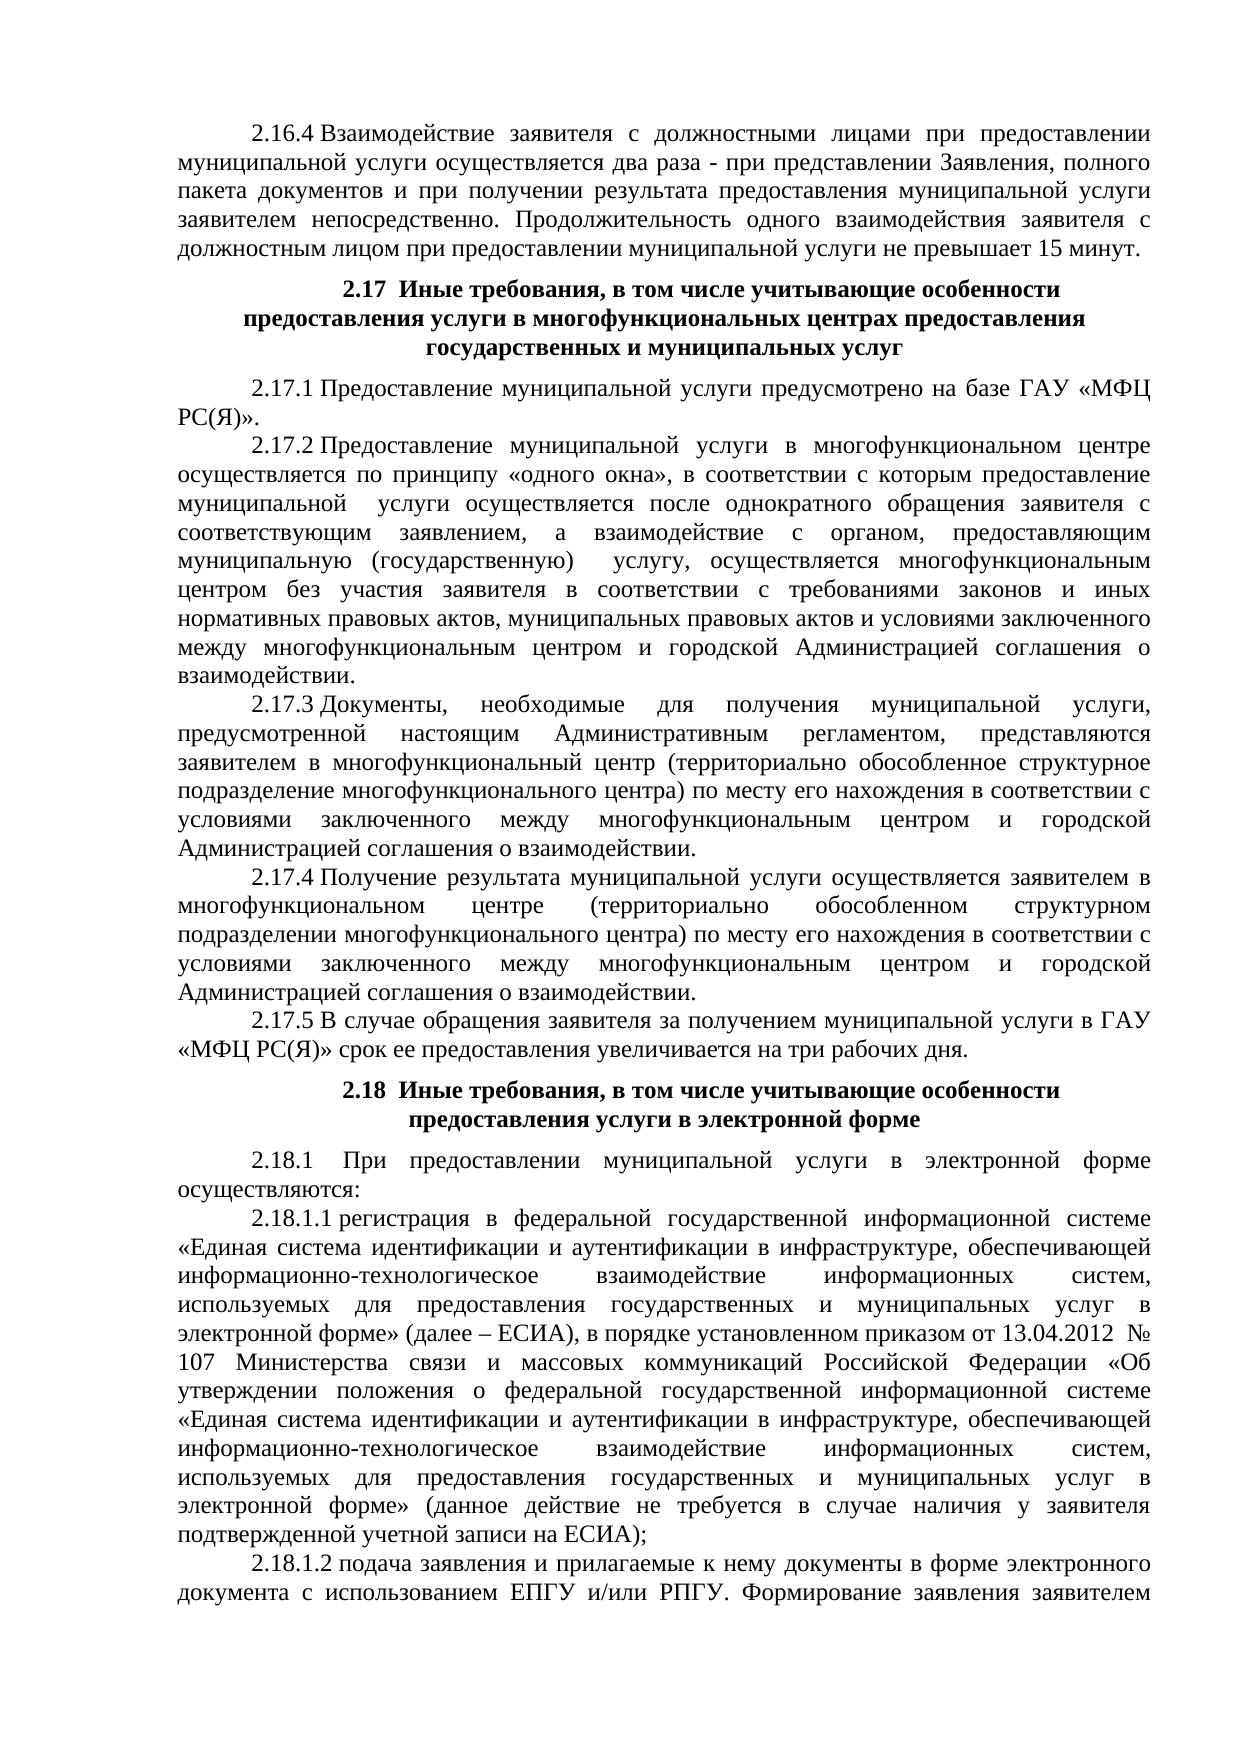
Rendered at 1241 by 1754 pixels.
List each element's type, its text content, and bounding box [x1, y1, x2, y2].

list регистрация в федеральной государственной информационной системе «Единая система идентификации и аутентификации в инфраструктуре, обеспечивающей информационно-технологическое взаимодействие информационных систем, используемых для предоставления государственных и муниципальных услуг в электронной форме» (далее – ЕСИА), в порядке установленном приказом от 13.04.2012 № 107 Министерства связи и массовых коммуникаций Российской Федерации «Об утверждении положения о федеральной государственной информационной системе «Единая система идентификации и аутентификации в инфраструктуре, обеспечивающей информационно-технологическое взаимодействие информационных систем, используемых для предоставления государственных и муниципальных услуг в электронной форме» (данное действие не требуется в случае наличия у заявителя подтвержденной учетной записи на ЕСИА); [177, 1203, 1152, 1548]
subtitle Иные требования, в том числе учитывающие особенности предоставления услуги в электронной форме [177, 1076, 1152, 1133]
list Предоставление муниципальной услуги предусмотрено на базе ГАУ «МФЦ РС(Я)». [177, 373, 1152, 431]
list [177, 1548, 1152, 1606]
list Предоставление муниципальной услуги в многофункциональном центре осуществляется по принципу «одного окна», в соответствии с которым предоставление муниципальной услуги осуществляется после однократного обращения заявителя с соответствующим заявлением, а взаимодействие с органом, предоставляющим муниципальную (государственную) услугу, осуществляется многофункциональным центром без участия заявителя в соответствии с требованиями законов и иных нормативных правовых актов, муниципальных правовых актов и условиями заключенного между многофункциональным центром и городской Администрацией соглашения о взаимодействии. [177, 431, 1152, 689]
list Взаимодействие заявителя с должностными лицами при предоставлении муниципальной услуги осуществляется два раза - при представлении Заявления, полного пакета документов и при получении результата предоставления муниципальной услуги заявителем непосредственно. Продолжительность одного взаимодействия заявителя с должностным лицом при предоставлении муниципальной услуги не превышает 15 минут. [177, 118, 1152, 262]
list При предоставлении муниципальной услуги в электронной форме осуществляются: [177, 1146, 1152, 1203]
list Получение результата муниципальной услуги осуществляется заявителем в многофункциональном центре (территориально обособленном структурном подразделении многофункционального центра) по месту его нахождения в соответствии с условиями заключенного между многофункциональным центром и городской Администрацией соглашения о взаимодействии. [177, 862, 1152, 1006]
list Документы, необходимые для получения муниципальной услуги, предусмотренной настоящим Административным регламентом, представляются заявителем в многофункциональный центр (территориально обособленное структурное подразделение многофункционального центра) по месту его нахождения в соответствии с условиями заключенного между многофункциональным центром и городской Администрацией соглашения о взаимодействии. [177, 689, 1152, 862]
list В случае обращения заявителя за получением муниципальной услуги в ГАУ «МФЦ РС(Я)» срок ее предоставления увеличивается на три рабочих дня. [177, 1006, 1152, 1063]
subtitle Иные требования, в том числе учитывающие особенности предоставления услуги в многофункциональных центрах предоставления государственных и муниципальных услуг [177, 274, 1152, 361]
